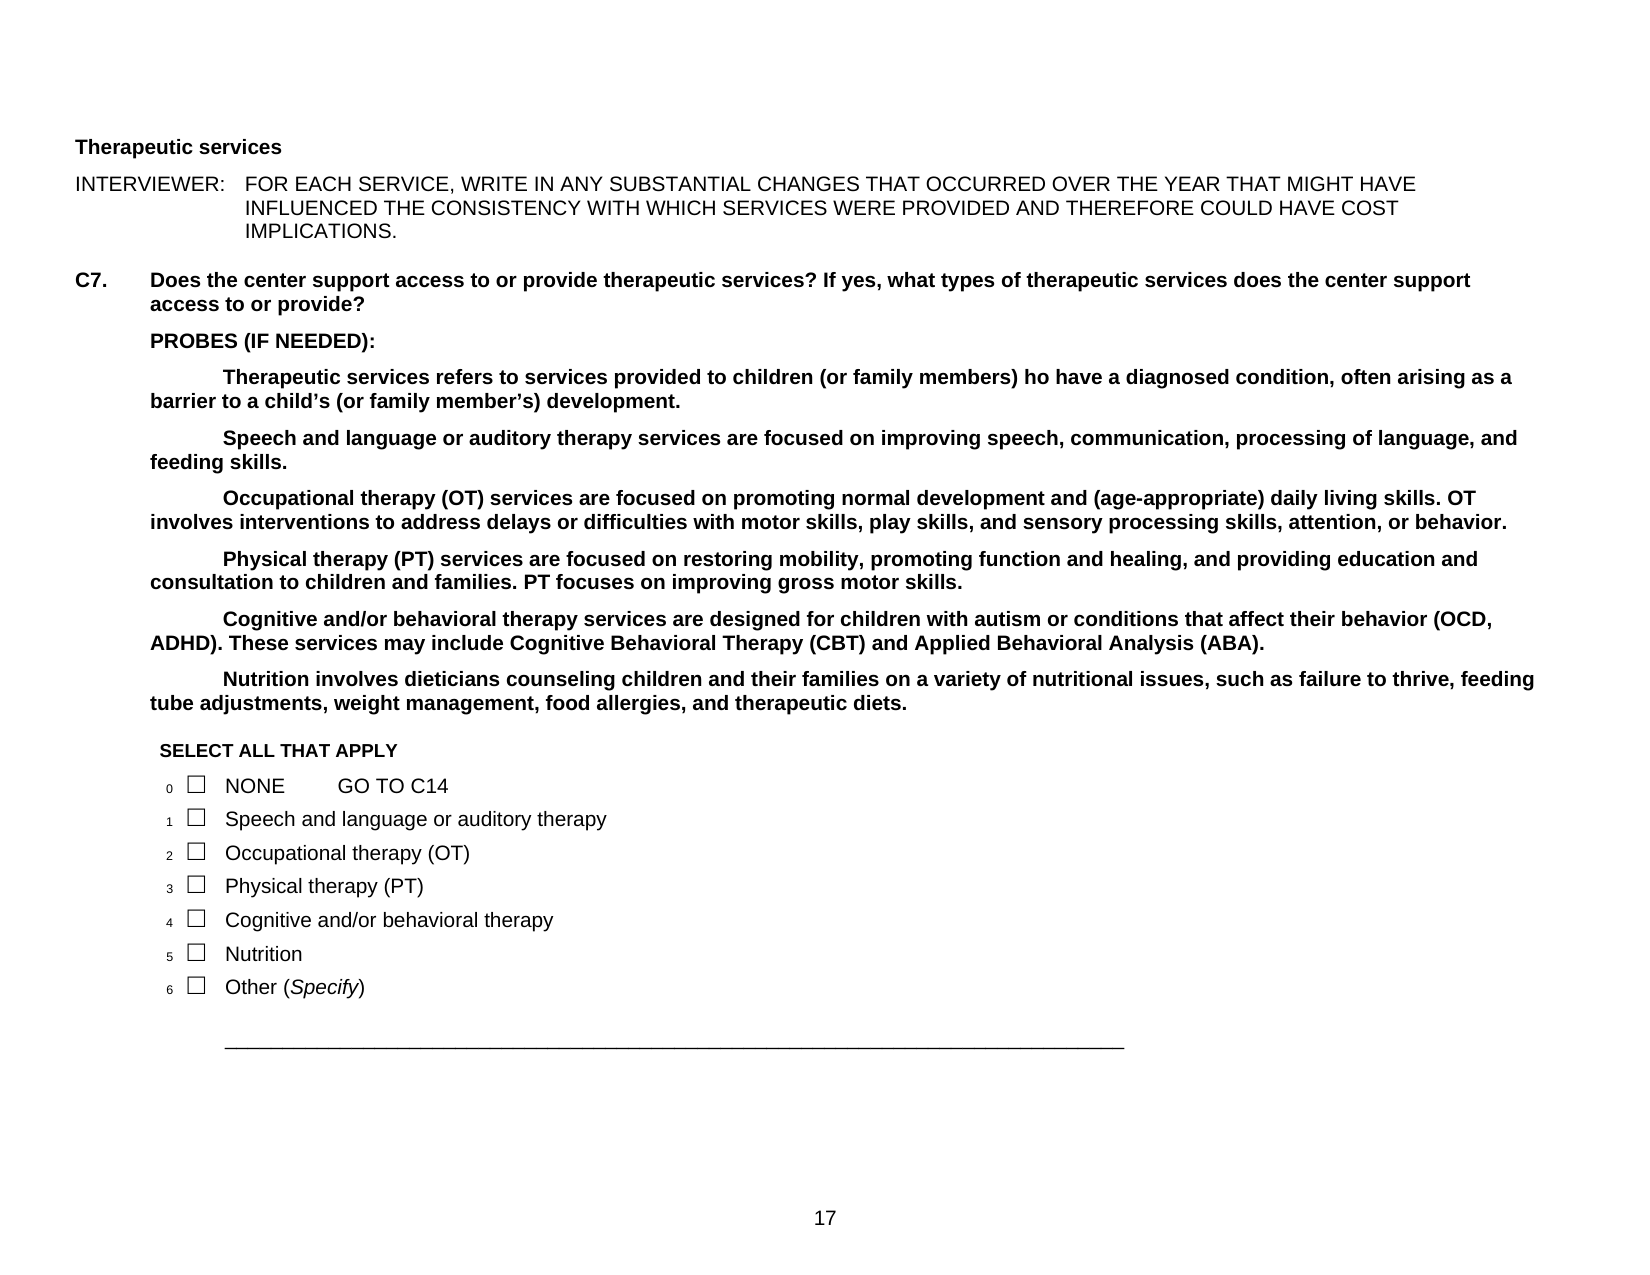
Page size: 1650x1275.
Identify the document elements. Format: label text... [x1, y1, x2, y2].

text SELECT ALL THAT APPLY [159, 740, 1575, 762]
text Occupational therapy (OT) services are focused on promoting normal development and (age-appropriate) daily living skills. OT involves interventions to address delays or difficulties with motor skills, play skills, and sensory processing skills, attention, or behavior. [150, 486, 1537, 534]
text PROBES (IF NEEDED): [150, 329, 1537, 353]
text Speech and language or auditory therapy services are focused on improving speech, communication, processing of language, and feeding skills. [150, 426, 1537, 473]
text C7. Does the center support access to or provide therapeutic services? If yes, what types of therapeutic services does the center support access to or provide? [75, 268, 1537, 316]
text INTERVIEWER: FOR EACH SERVICE, WRITE IN ANY SUBSTANTIAL CHANGES THAT OCCURRED OVER THE YEAR THAT MIGHT HAVE INFLUENCED THE CONSISTENCY WITH WHICH SERVICES WERE PROVIDED AND THEREFORE COULD HAVE COST IMPLICATIONS. [75, 171, 1537, 243]
text Therapeutic services [75, 135, 1537, 159]
text 4 □ Cognitive and/or behavioral therapy [159, 900, 1500, 934]
text 5 □ Nutrition [159, 934, 1500, 967]
text 2 □ Occupational therapy (OT) [159, 833, 1500, 867]
text 1 □ Speech and language or auditory therapy [159, 799, 1500, 833]
text Cognitive and/or behavioral therapy services are designed for children with autism or conditions that affect their behavior (OCD, ADHD). These services may include Cognitive Behavioral Therapy (CBT) and Applied Behavioral Analysis (ABA). [150, 607, 1537, 655]
text 6 □ Other (Specify) [159, 967, 1500, 1001]
text 0 □ NONE GO TO C14 [159, 766, 1500, 799]
text 3 □ Physical therapy (PT) [159, 867, 1500, 900]
text Nutrition involves dieticians counseling children and their families on a variety of nutritional issues, such as failure to thrive, feeding tube adjustments, weight management, food allergies, and therapeutic diets. [150, 667, 1537, 715]
text Therapeutic services refers to services provided to children (or family members) ho have a diagnosed condition, often arising as a barrier to a child’s (or family member’s) development. [150, 365, 1537, 413]
text Physical therapy (PT) services are focused on restoring mobility, promoting function and healing, and providing education and consultation to children and families. PT focuses on improving gross motor skills. [150, 546, 1537, 594]
